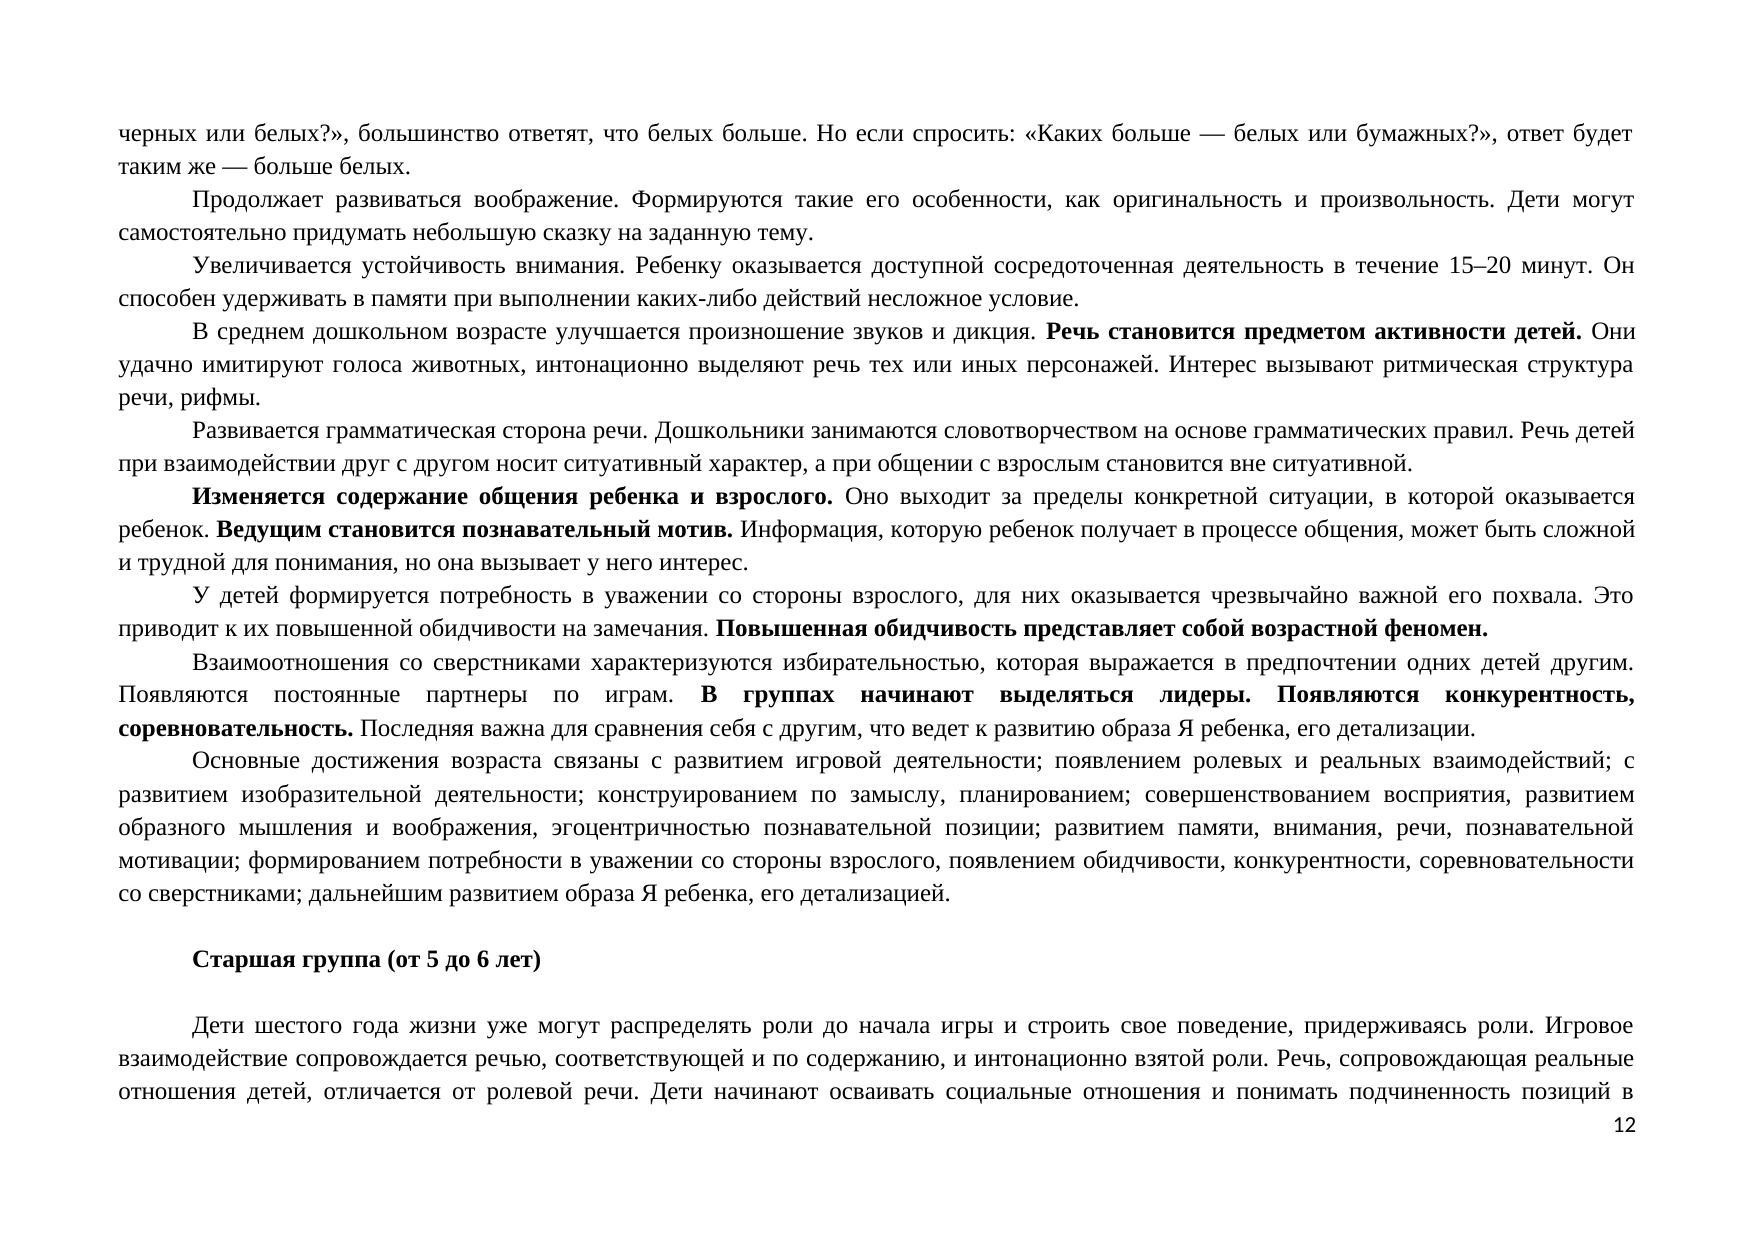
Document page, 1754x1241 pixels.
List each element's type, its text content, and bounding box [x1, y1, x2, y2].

text У детей формируется потребность в уважении со стороны взрослого, для них оказывается чрезвычайно важной его похвала. Это приводит к их повышенной обидчивости на замечания. Повышенная обидчивость представляет собой возрастной феномен. [118, 581, 1636, 642]
text Старшая группа (от 5 до 6 лет) [118, 944, 1636, 972]
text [118, 118, 1636, 180]
text Основные достижения возраста связаны с развитием игровой деятельности; появлением ролевых и реальных взаимодействий; с развитием изобразительной деятельности; конструированием по замыслу, планированием; совершенствованием восприятия, развитием образного мышления и воображения, эгоцентричностью познавательной позиции; развитием памяти, внимания, речи, познавательной мотивации; формированием потребности в уважении со стороны взрослого, появлением обидчивости, конкурентности, соревновательности со сверстниками; дальнейшим развитием образа Я ребенка, его детализацией. [118, 746, 1636, 906]
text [118, 1010, 1636, 1104]
text Продолжает развиваться воображение. Формируются такие его особенности, как оригинальность и произвольность. Дети могут самостоятельно придумать небольшую сказку на заданную тему. [118, 184, 1636, 246]
text Взаимоотношения со сверстниками характеризуются избирательностью, которая выражается в предпочтении одних детей другим. Появляются постоянные партнеры по играм. В группах начинают выделяться лидеры. Появляются конкурентность, соревновательность. Последняя важна для сравнения себя с другим, что ведет к развитию образа Я ребенка, его детализации. [118, 647, 1636, 741]
text Развивается грамматическая сторона речи. Дошкольники занимаются словотворчеством на основе грамматических правил. Речь детей при взаимодействии друг с другом носит ситуативный характер, а при общении с взрослым становится вне ситуативной. [118, 415, 1636, 477]
text Изменяется содержание общения ребенка и взрослого. Оно выходит за пределы конкретной ситуации, в которой оказывается ребенок. Ведущим становится познавательный мотив. Информация, которую ребенок получает в процессе общения, может быть сложной и трудной для понимания, но она вызывает у него интерес. [118, 481, 1636, 576]
text Увеличивается устойчивость внимания. Ребенку оказывается доступной сосредоточенная деятельность в течение 15–20 минут. Он способен удерживать в памяти при выполнении каких-либо действий несложное условие. [118, 250, 1636, 312]
text В среднем дошкольном возрасте улучшается произношение звуков и дикция. Речь становится предметом активности детей. Они удачно имитируют голоса животных, интонационно выделяют речь тех или иных персонажей. Интерес вызывают ритмическая структура речи, рифмы. [118, 316, 1636, 411]
